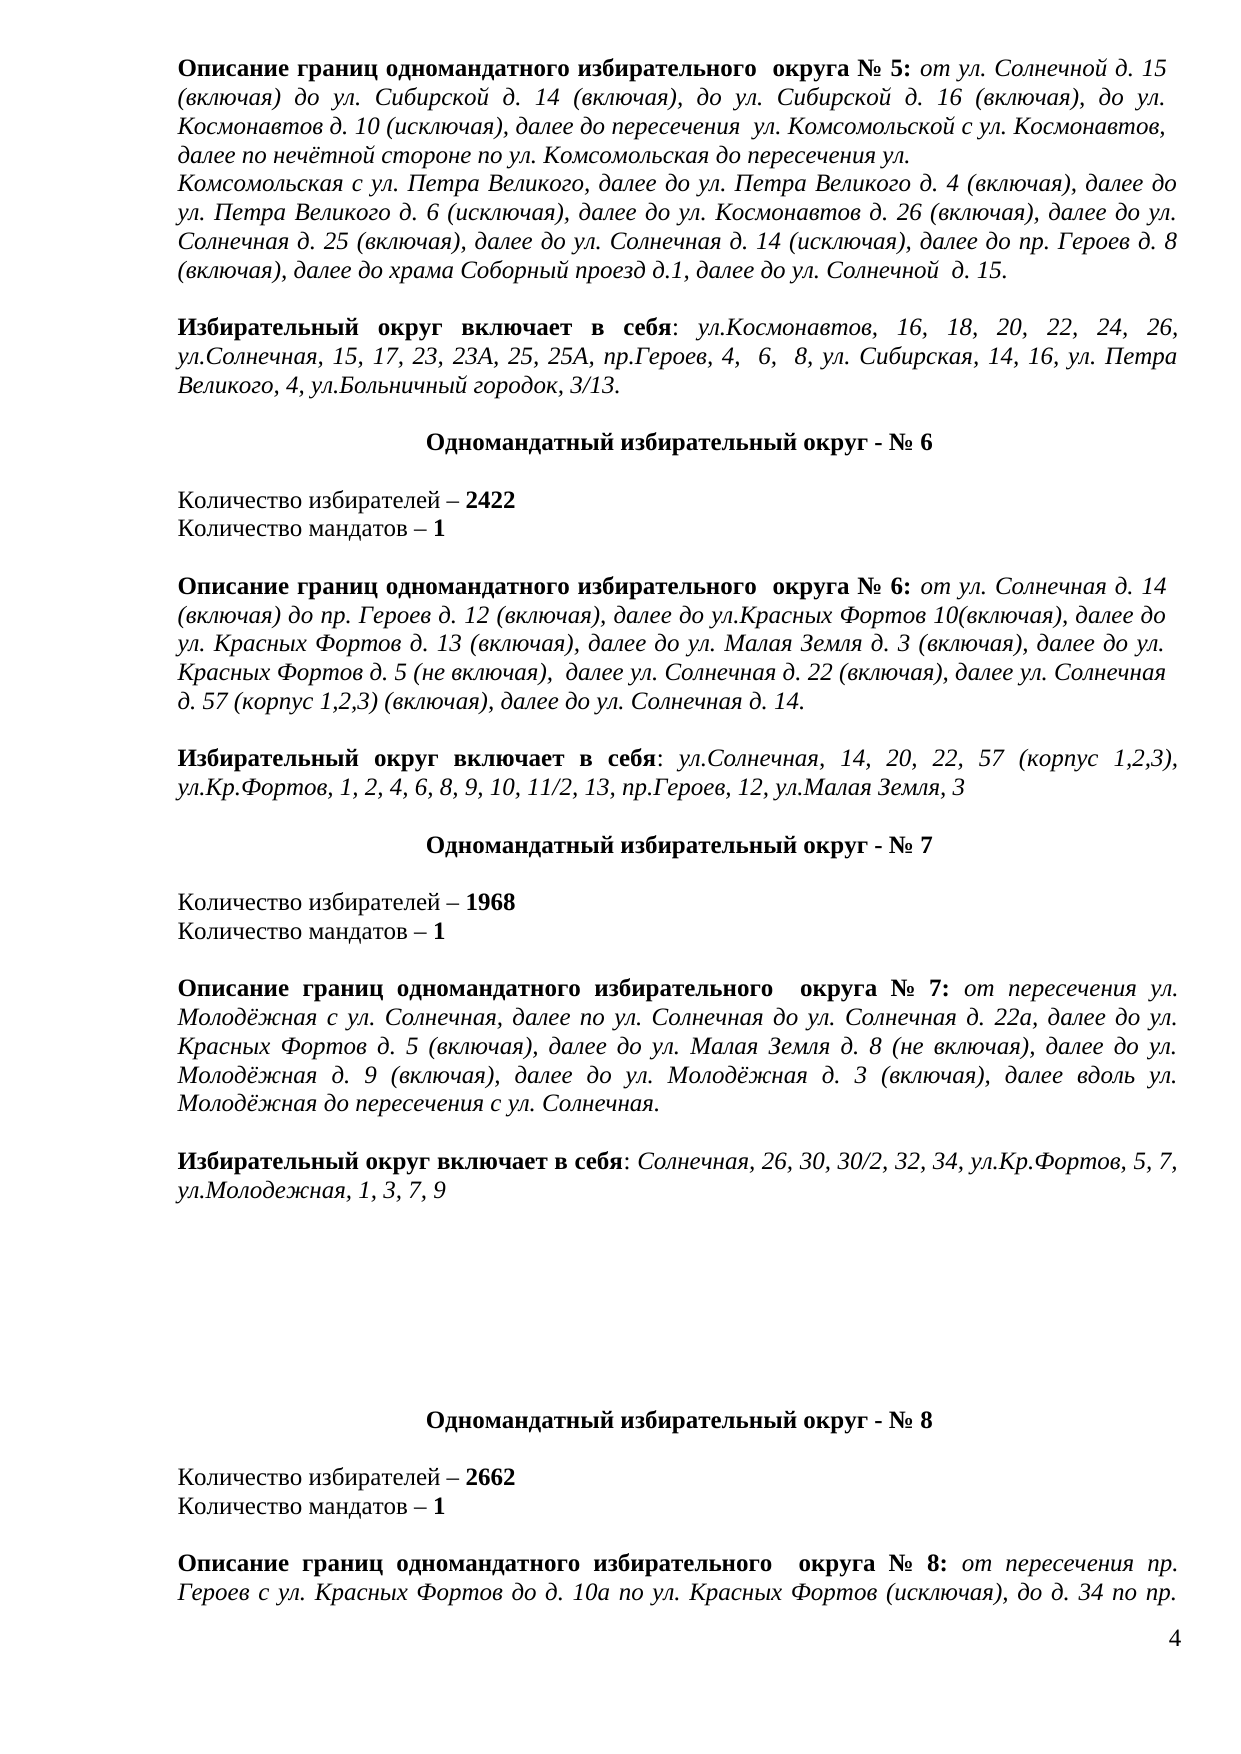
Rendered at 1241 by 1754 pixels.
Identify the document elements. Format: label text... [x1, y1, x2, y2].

text Одномандатный избирательный округ - № 7 [177, 830, 1181, 858]
text Количество избирателей – 2662 [177, 1462, 1181, 1491]
text Комсомольская с ул. Петра Великого, далее до ул. Петра Великого д. 4 (включая), далее до ул. Петра Великого д. 6 (исключая), далее до ул. Космонавтов д. 26 (включая), далее до ул. Солнечная д. 25 (включая), далее до ул. Солнечная д. 14 (исключая), далее до пр. Героев д. 8 (включая), далее до храма Соборный проезд д.1, далее до ул. Солнечной д. 15. [177, 168, 1181, 283]
text Избирательный округ включает в себя: ул.Космонавтов, 16, 18, 20, 22, 24, 26, ул.Солнечная, 15, 17, 23, 23А, 25, 25А, пр.Героев, 4, 6, 8, ул. Сибирская, 14, 16, ул. Петра Великого, 4, ул.Больничный городок, 3/13. [177, 312, 1181, 398]
text Одномандатный избирательный округ - № 6 [177, 427, 1181, 456]
text Количество избирателей – 2422 [177, 485, 1181, 513]
text Количество мандатов – 1 [177, 1491, 1181, 1520]
text Избирательный округ включает в себя: ул.Солнечная, 14, 20, 22, 57 (корпус 1,2,3), ул.Кр.Фортов, 1, 2, 4, 6, 8, 9, 10, 11/2, 13, пр.Героев, 12, ул.Малая Земля, 3 [177, 743, 1181, 801]
text Одномандатный избирательный округ - № 8 [177, 1405, 1181, 1433]
text Описание границ одномандатного избирательного округа № 7: от пересечения ул. Молодёжная с ул. Солнечная, далее по ул. Солнечная до ул. Солнечная д. 22а, далее до ул. Красных Фортов д. 5 (включая), далее до ул. Малая Земля д. 8 (не включая), далее до ул. Молодёжная д. 9 (включая), далее до ул. Молодёжная д. 3 (включая), далее вдоль ул. Молодёжная до пересечения с ул. Солнечная. [177, 973, 1181, 1117]
text Количество мандатов – 1 [177, 916, 1181, 945]
text Избирательный округ включает в себя: Солнечная, 26, 30, 30/2, 32, 34, ул.Кр.Фортов, 5, 7, ул.Молодежная, 1, 3, 7, 9 [177, 1146, 1181, 1203]
text Количество избирателей – 1968 [177, 887, 1181, 916]
text Количество мандатов – 1 [177, 513, 1181, 542]
text Описание границ одномандатного избирательного округа № 6: от ул. Солнечная д. 14 (включая) до пр. Героев д. 12 (включая), далее до ул.Красных Фортов 10(включая), далее до ул. Красных Фортов д. 13 (включая), далее до ул. Малая Земля д. 3 (включая), далее до ул. Красных Фортов д. 5 (не включая), далее ул. Солнечная д. 22 (включая), далее ул. Солнечная д. 57 (корпус 1,2,3) (включая), далее до ул. Солнечная д. 14. [177, 571, 1169, 715]
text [177, 1548, 1181, 1606]
text Описание границ одномандатного избирательного округа № 5: от ул. Солнечной д. 15 (включая) до ул. Сибирской д. 14 (включая), до ул. Сибирской д. 16 (включая), до ул. Космонавтов д. 10 (исключая), далее до пересечения ул. Комсомольской с ул. Космонавтов, далее по нечётной стороне по ул. Комсомольская до пересечения ул. [177, 53, 1169, 168]
